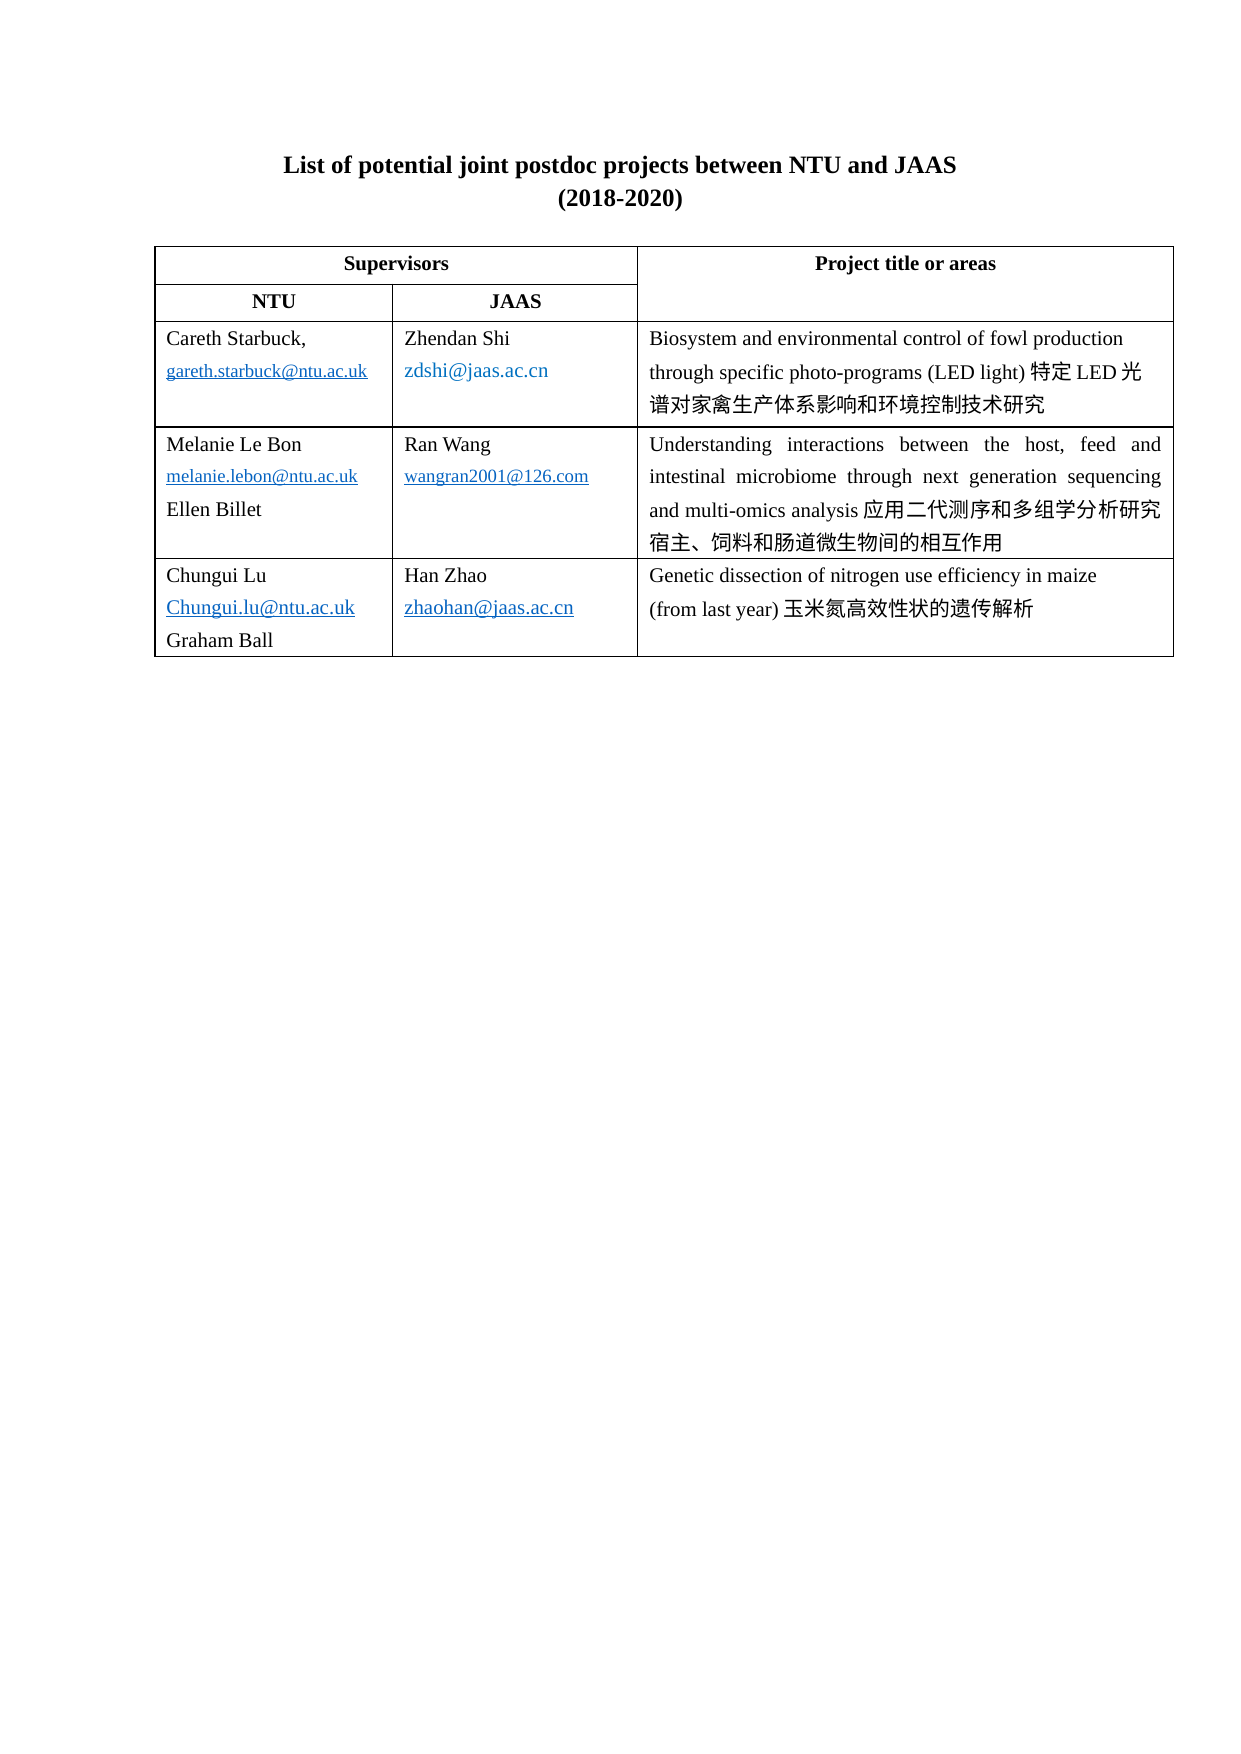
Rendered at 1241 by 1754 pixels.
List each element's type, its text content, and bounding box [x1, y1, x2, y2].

table_cell JAAS [393, 285, 637, 321]
table_header Project title or areas [638, 247, 1173, 321]
table_cell Careth Starbuck, gareth.starbuck@ntu.ac.uk [156, 322, 392, 426]
table_cell Melanie Le Bon melanie.lebon@ntu.ac.uk Ellen Billet [156, 428, 392, 557]
table_cell Han Zhao zhaohan@jaas.ac.cn [393, 559, 637, 656]
table_cell Genetic dissection of nitrogen use efficiency in maize (from last year) 玉米氮高效性状的遗传解析 [638, 559, 1173, 656]
table_cell NTU [156, 285, 392, 321]
table_cell Biosystem and environmental control of fowl production through specific photo-programs (LED light) 特定LED光谱对家禽生产体系影响和环境控制技术研究 [638, 322, 1173, 426]
text List of potential joint postdoc projects between NTU and JAAS [165, 149, 1075, 181]
table_cell Understanding interactions between the host, feed and intestinal microbiome through next generation sequencing and multi-omics analysis应用二代测序和多组学分析研究宿主、饲料和肠道微生物间的相互作用 [638, 428, 1173, 557]
text (2018-2020) [165, 181, 1075, 214]
table_header Supervisors [156, 247, 637, 283]
table_cell Chungui Lu Chungui.lu@ntu.ac.uk Graham Ball [156, 559, 392, 656]
table_cell Ran Wang wangran2001@126.com [393, 428, 637, 557]
table_cell Zhendan Shi zdshi@jaas.ac.cn [393, 322, 637, 426]
